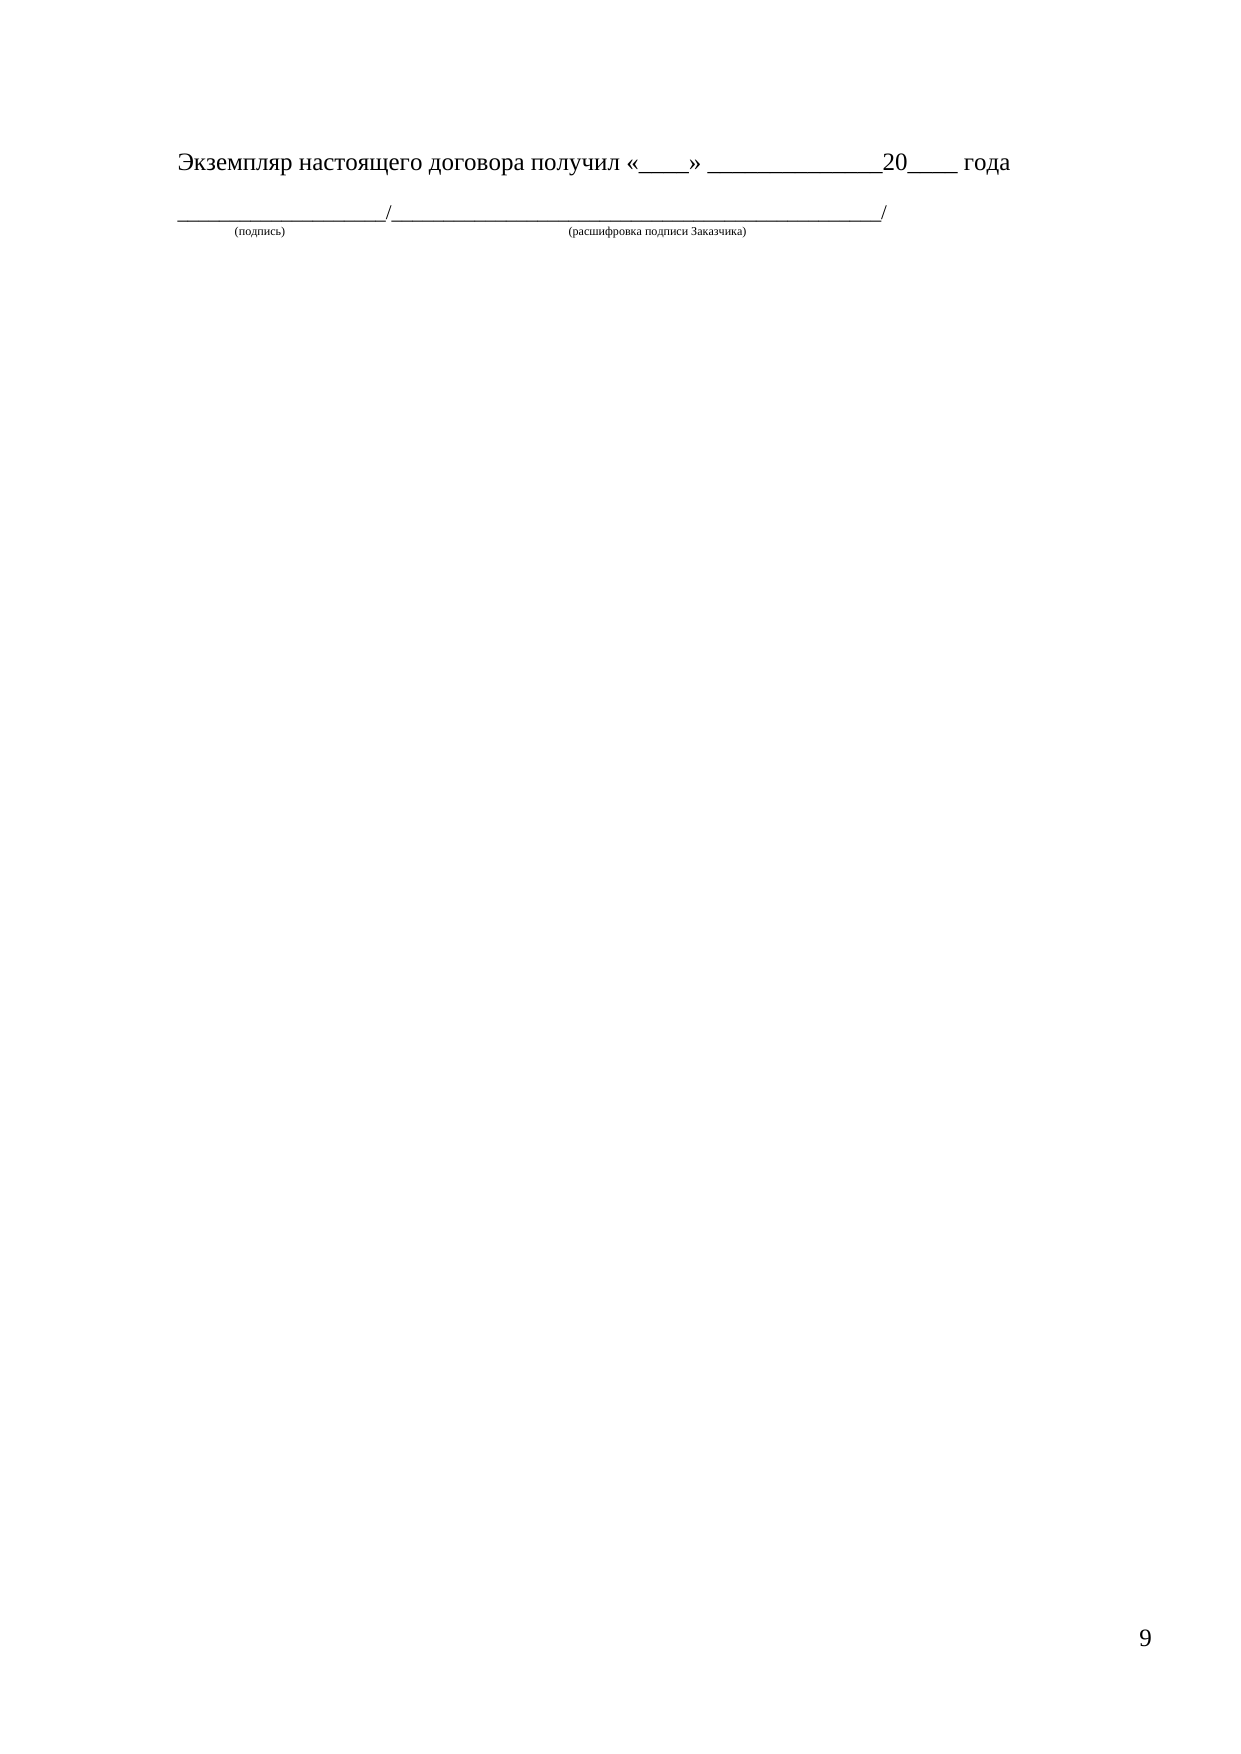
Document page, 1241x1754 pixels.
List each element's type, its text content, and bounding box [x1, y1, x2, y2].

text (подпись) (расшифровка подписи Заказчика) [177, 224, 1152, 248]
text Экземпляр настоящего договора получил «____» ______________20____ года [177, 147, 1152, 176]
text ____________________/_______________________________________________/ [177, 200, 1152, 224]
